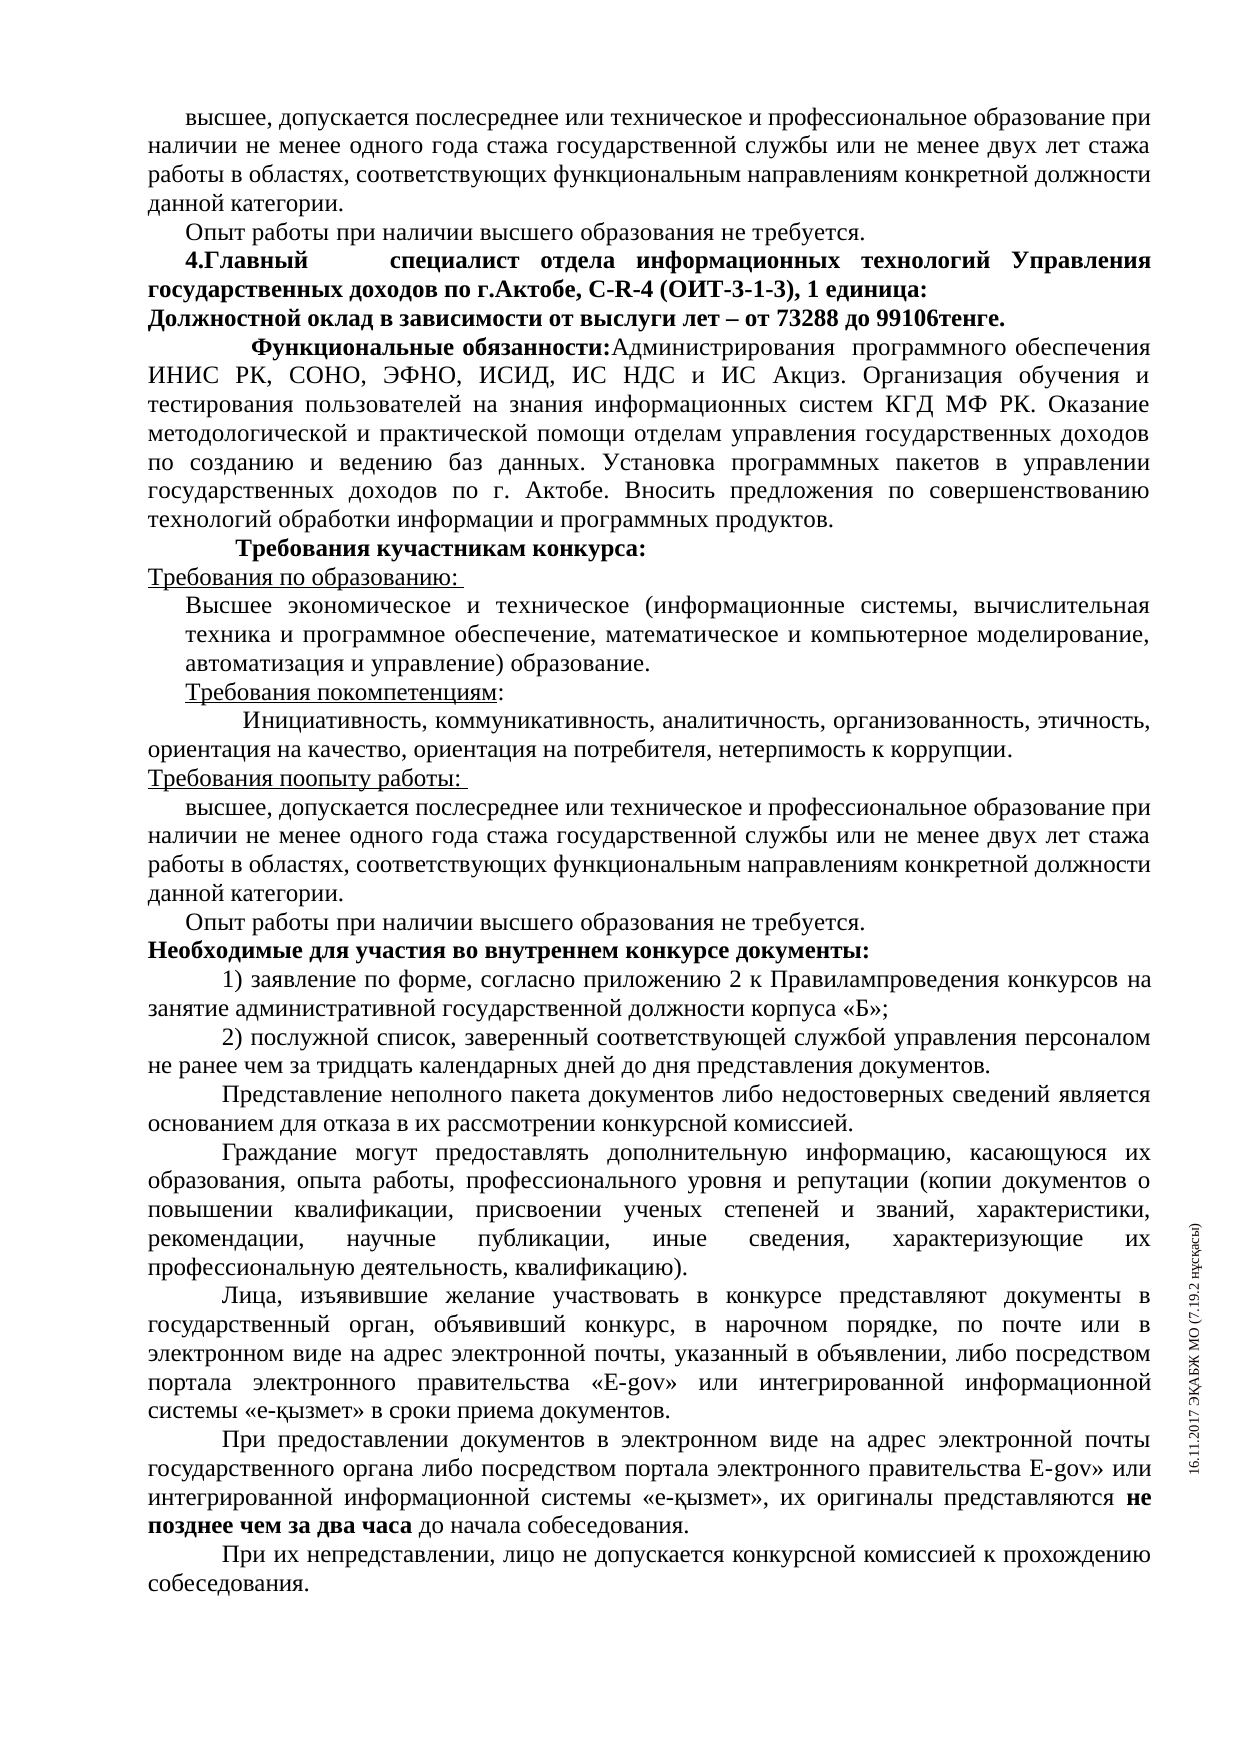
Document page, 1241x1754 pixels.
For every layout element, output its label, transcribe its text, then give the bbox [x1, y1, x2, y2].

text высшее, допускается послесреднее или техническое и профессиональное образование при наличии не менее одного года стажа государственной службы или не менее двух лет стажа работы в областях, соответствующих функциональным направлениям конкретной должности данной категории. [148, 792, 1152, 907]
text Должностной оклад в зависимости от выслуги лет – от 73288 до 99106тенге. [148, 303, 1152, 332]
text Требования поопыту работы: [148, 763, 1152, 792]
text Требования покомпетенциям: [185, 677, 1152, 706]
text Высшее экономическое и техническое (информационные системы, вычислительная техника и программное обеспечение, математическое и компьютерное моделирование, автоматизация и управление) образование. [185, 591, 1152, 677]
text При предоставлении документов в электронном виде на адрес электронной почты государственного органа либо посредством портала электронного правительства Е-gov» или интегрированной информационной системы «е-қызмет», их оригиналы представляются не позднее чем за два часа до начала собеседования. [148, 1424, 1152, 1539]
text Лица, изъявившие желание участвовать в конкурсе представляют документы в государственный орган, объявивший конкурс, в нарочном порядке, по почте или в электронном виде на адрес электронной почты, указанный в объявлении, либо посредством портала электронного правительства «Е-gov» или интегрированной информационной системы «е-қызмет» в сроки приема документов. [148, 1281, 1152, 1424]
text Опыт работы при наличии высшего образования не требуется. [185, 217, 1152, 246]
text Функциональные обязанности:Администрирования программного обеспечения ИНИС РК, СОНО, ЭФНО, ИСИД, ИС НДС и ИС Акциз. Организация обучения и тестирования пользователей на знания информационных систем КГД МФ РК. Оказание методологической и практической помощи отделам управления государственных доходов по созданию и ведению баз данных. Установка программных пакетов в управлении государственных доходов по г. Актобе. Вносить предложения по совершенствованию технологий обработки информации и программных продуктов. [148, 332, 1152, 533]
list Необходимые для участия во внутреннем конкурсе документы: [148, 936, 1152, 964]
text 1) заявление по форме, согласно приложению 2 к Правилампроведения конкурсов на занятие административной государственной должности корпуса «Б»; [148, 964, 1152, 1022]
text Инициативность, коммуникативность, аналитичность, организованность, этичность, ориентация на качество, ориентация на потребителя, нетерпимость к коррупции. [148, 706, 1152, 763]
text При их непредставлении, лицо не допускается конкурсной комиссией к прохождению собеседования. [148, 1539, 1152, 1597]
text Граждание могут предоставлять дополнительную информацию, касающуюся их образования, опыта работы, профессионального уровня и репутации (копии документов о повышении квалификации, присвоении ученых степеней и званий, характеристики, рекомендации, научные публикации, иные сведения, характеризующие их профессиональную деятельность, квалификацию). [148, 1137, 1152, 1281]
text Опыт работы при наличии высшего образования не требуется. [185, 907, 1152, 936]
text Требования по образованию: [148, 562, 1152, 591]
text Представление неполного пакета документов либо недостоверных сведений является основанием для отказа в их рассмотрении конкурсной комиссией. [148, 1079, 1152, 1137]
text Требования кучастникам конкурса: [148, 533, 1152, 562]
text высшее, допускается послесреднее или техническое и профессиональное образование при наличии не менее одного года стажа государственной службы или не менее двух лет стажа работы в областях, соответствующих функциональным направлениям конкретной должности данной категории. [148, 102, 1152, 217]
list 2) послужной список, заверенный соответствующей службой управления персоналом не ранее чем за тридцать календарных дней до дня представления документов. [148, 1022, 1152, 1079]
text 4.Главный специалист отдела информационных технологий Управления государственных доходов по г.Актобе, С-R-4 (ОИТ-3-1-3), 1 единица: [148, 246, 1152, 303]
